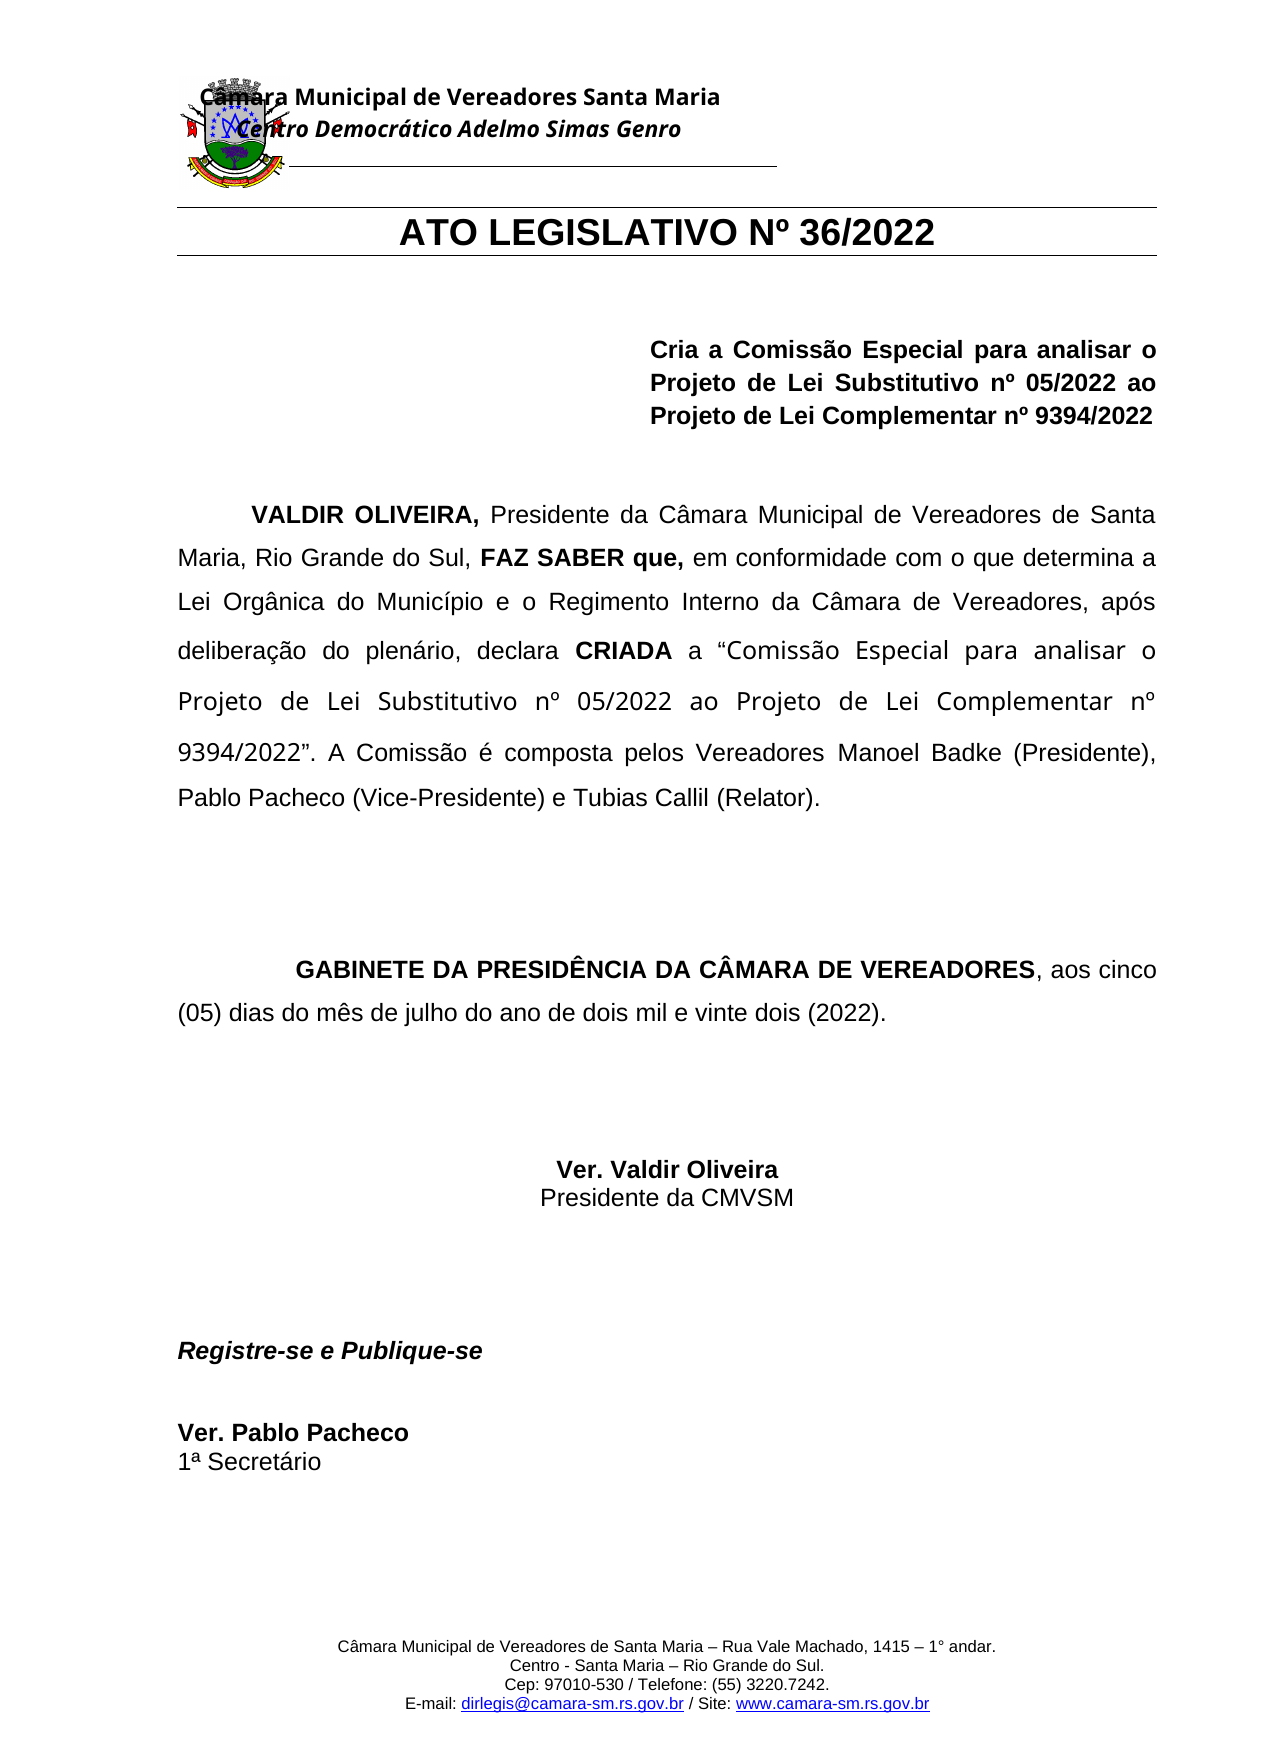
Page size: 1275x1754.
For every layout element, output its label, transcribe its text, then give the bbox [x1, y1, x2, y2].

text VALDIR OLIVEIRA, Presidente da Câmara Municipal de Vereadores de Santa Maria, Rio Grande do Sul, FAZ SABER que, em conformidade com o que determina a Lei Orgânica do Município e o Regimento Interno da Câmara de Vereadores, após deliberação do plenário, declara CRIADA a “Comissão Especial para analisar o Projeto de Lei Substitutivo nº 05/2022 ao Projeto de Lei Complementar nº 9394/2022”. A Comissão é composta pelos Vereadores Manoel Badke (Presidente), Pablo Pacheco (Vice-Presidente) e Tubias Callil (Relator). [177, 500, 1157, 812]
text GABINETE DA PRESIDÊNCIA DA CÂMARA DE VEREADORES, aos cinco (05) dias do mês de julho do ano de dois mil e vinte dois (2022). [177, 955, 1157, 1027]
picture [179, 76, 291, 190]
text Registre-se e Publique-se [177, 1336, 1157, 1365]
text ATO LEGISLATIVO Nº 36/2022 [177, 208, 1157, 255]
text Cria a Comissão Especial para analisar o Projeto de Lei Substitutivo nº 05/2022 ao Projeto de Lei Complementar nº 9394/2022 [650, 335, 1157, 430]
text Ver. Pablo Pacheco [177, 1418, 1157, 1447]
text Ver. Valdir Oliveira [177, 1155, 1157, 1183]
text Presidente da CMVSM [177, 1183, 1157, 1212]
text 1ª Secretário [177, 1447, 1157, 1476]
